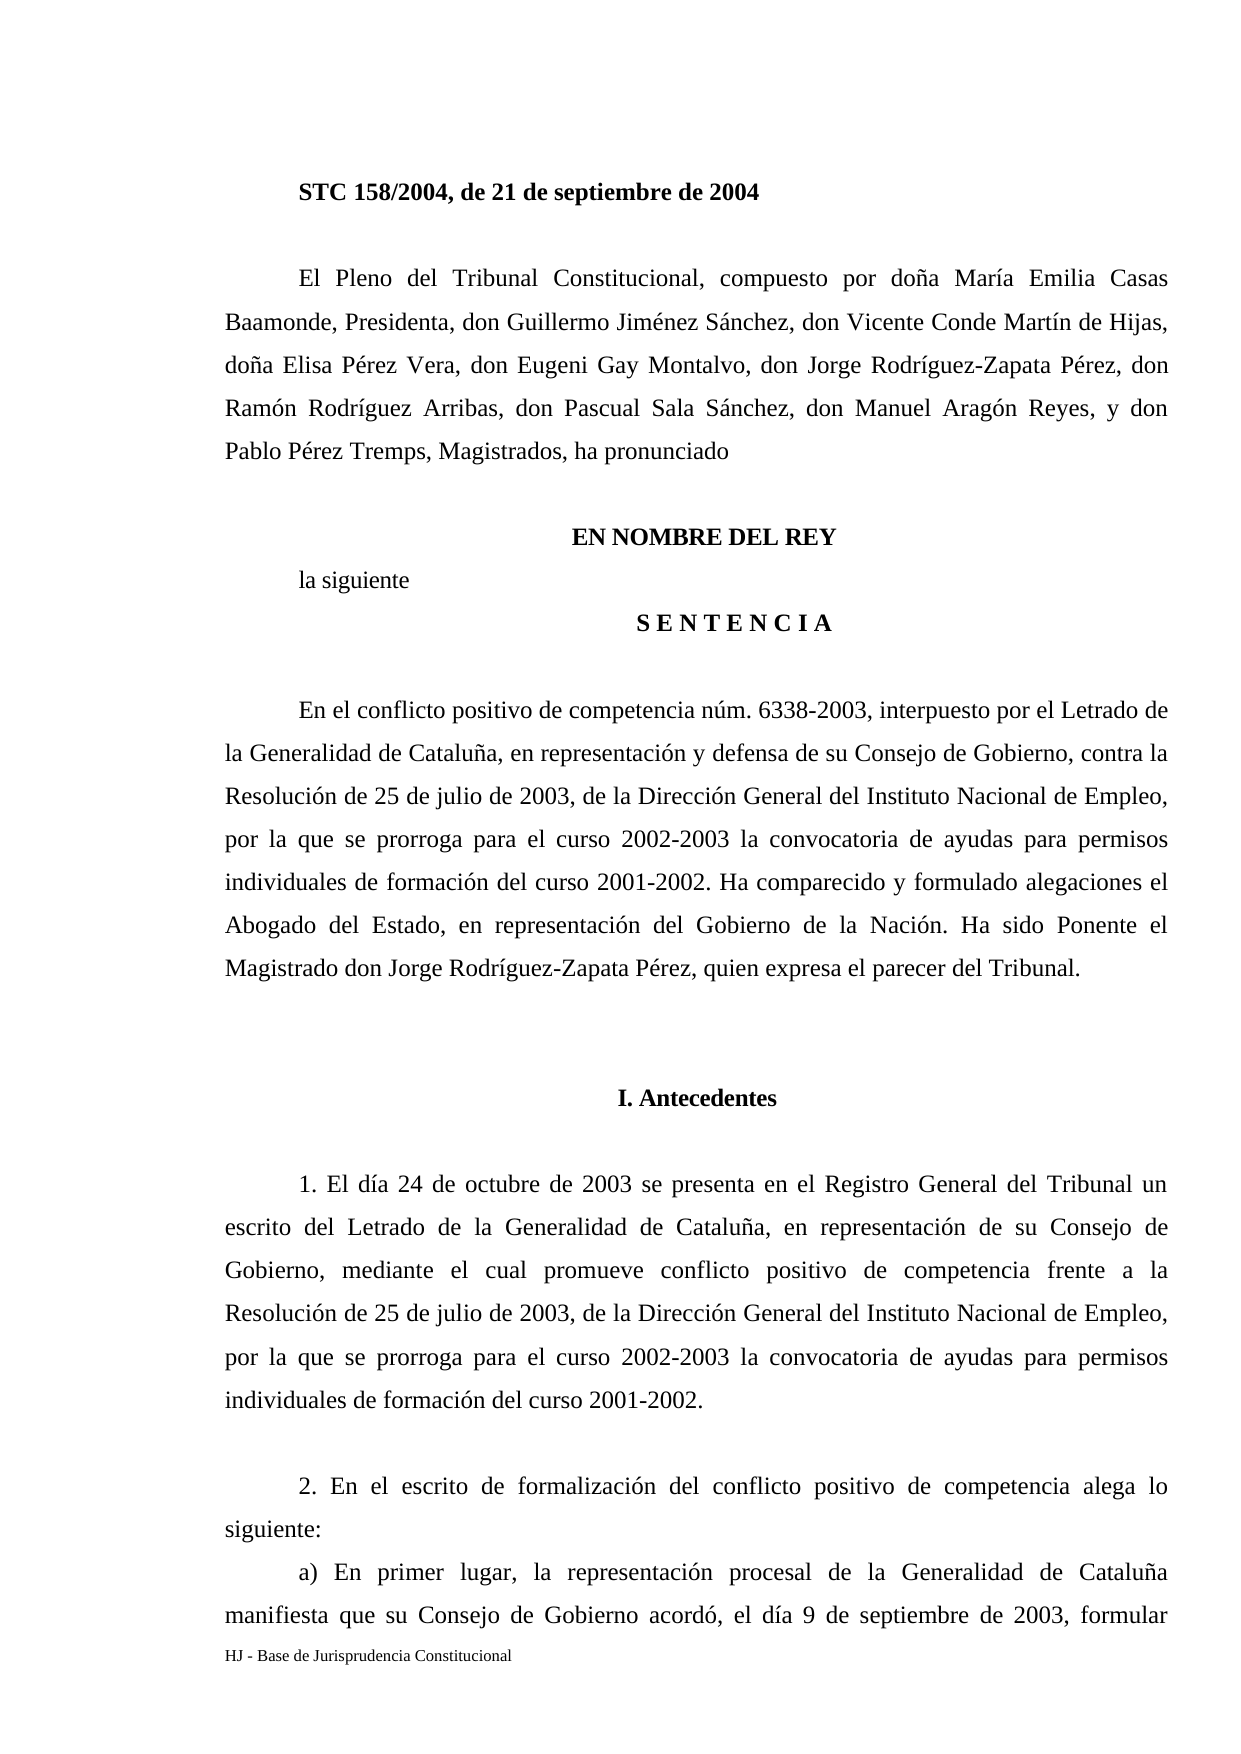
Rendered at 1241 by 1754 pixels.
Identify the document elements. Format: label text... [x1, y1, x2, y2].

text EN NOMBRE DEL REY [224, 522, 1110, 551]
text El Pleno del Tribunal Constitucional, compuesto por doña María Emilia Casas Baamonde, Presidenta, don Guillermo Jiménez Sánchez, don Vicente Conde Martín de Hijas, doña Elisa Pérez Vera, don Eugeni Gay Montalvo, don Jorge Rodríguez-Zapata Pérez, don Ramón Rodríguez Arribas, don Pascual Sala Sánchez, don Manuel Aragón Reyes, y don Pablo Pérez Tremps, Magistrados, ha pronunciado [224, 263, 1169, 465]
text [224, 1557, 1169, 1629]
text STC 158/2004, de 21 de septiembre de 2004 [224, 177, 1169, 206]
text 1. El día 24 de octubre de 2003 se presenta en el Registro General del Tribunal un escrito del Letrado de la Generalidad de Cataluña, en representación de su Consejo de Gobierno, mediante el cual promueve conflicto positivo de competencia frente a la Resolución de 25 de julio de 2003, de la Dirección General del Instituto Nacional de Empleo, por la que se prorroga para el curso 2002-2003 la convocatoria de ayudas para permisos individuales de formación del curso 2001-2002. [224, 1169, 1169, 1413]
text I. Antecedentes [224, 1083, 1169, 1112]
text S E N T E N C I A [224, 608, 1169, 637]
text En el conflicto positivo de competencia núm. 6338-2003, interpuesto por el Letrado de la Generalidad de Cataluña, en representación y defensa de su Consejo de Gobierno, contra la Resolución de 25 de julio de 2003, de la Dirección General del Instituto Nacional de Empleo, por la que se prorroga para el curso 2002-2003 la convocatoria de ayudas para permisos individuales de formación del curso 2001-2002. Ha comparecido y formulado alegaciones el Abogado del Estado, en representación del Gobierno de la Nación. Ha sido Ponente el Magistrado don Jorge Rodríguez-Zapata Pérez, quien expresa el parecer del Tribunal. [224, 695, 1169, 982]
text la siguiente [224, 565, 1110, 594]
text 2. En el escrito de formalización del conflicto positivo de competencia alega lo siguiente: [224, 1471, 1169, 1543]
